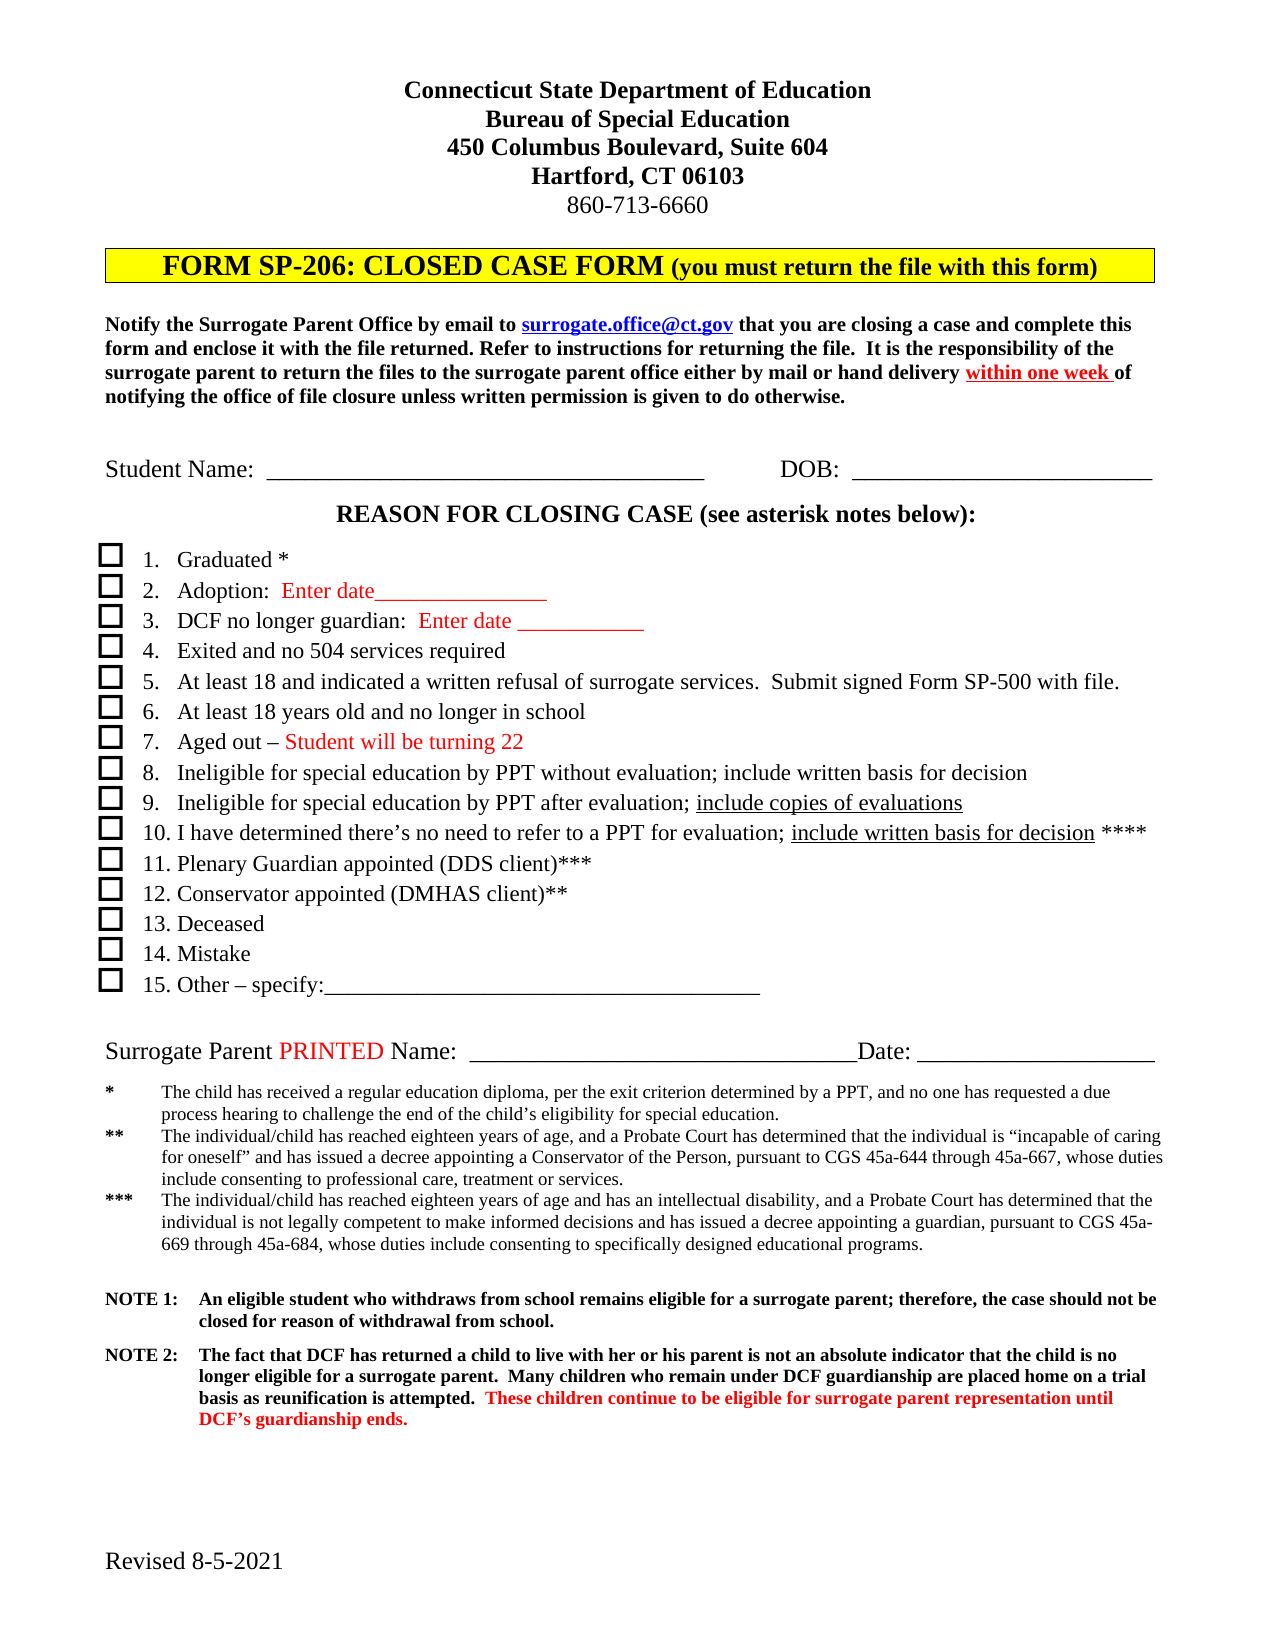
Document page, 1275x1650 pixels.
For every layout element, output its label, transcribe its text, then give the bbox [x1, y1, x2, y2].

text * The child has received a regular education diploma, per the exit criterion determined by a PPT, and no one has requested a due process hearing to challenge the end of the child’s eligibility for special education. [105, 1081, 1170, 1124]
list 10. I have determined there’s no need to refer to a PPT for evaluation; include written basis for decision **** [96, 817, 1198, 848]
list 3. DCF no longer guardian: Enter date ___________ [96, 605, 1198, 636]
list 9. Ineligible for special education by PPT after evaluation; include copies of evaluations [96, 787, 1198, 817]
text NOTE 2: The fact that DCF has returned a child to live with her or his parent is not an absolute indicator that the child is no longer eligible for a surrogate parent. Many children who remain under DCF guardianship are placed home on a trial basis as reunification is attempted. These children continue to be eligible for surrogate parent representation until DCF’s guardianship ends. [105, 1344, 1170, 1430]
list 7. Aged out – Student will be turning 22 [96, 727, 1198, 757]
table_header FORM SP-206: CLOSED CASE FORM (you must return the file with this form) [106, 249, 1154, 282]
list 5. At least 18 and indicated a written refusal of surrogate services. Submit signed Form SP-500 with file. [96, 666, 1198, 696]
list 4. Exited and no 504 services required [96, 636, 1198, 666]
text NOTE 1: An eligible student who withdraws from school remains eligible for a surrogate parent; therefore, the case should not be closed for reason of withdrawal from school. [105, 1288, 1170, 1331]
list 1. Graduated * [96, 545, 1198, 575]
list 11. Plenary Guardian appointed (DDS client)*** [96, 848, 1198, 878]
text Student Name: ___________________________________ DOB: ________________________ [105, 454, 1170, 482]
list 14. Mistake [96, 939, 1198, 969]
text ** The individual/child has reached eighteen years of age, and a Probate Court has determined that the individual is “incapable of caring for oneself” and has issued a decree appointing a Conservator of the Person, pursuant to CGS 45a-644 through 45a-667, whose duties include consenting to professional care, treatment or services. [105, 1124, 1170, 1189]
list 13. Deceased [96, 908, 1198, 939]
text Notify the Surrogate Parent Office by email to surrogate.office@ct.gov that you are closing a case and complete this form and enclose it with the file returned. Refer to instructions for returning the file. It is the responsibility of the surrogate parent to return the files to the surrogate parent office either by mail or hand delivery within one week of notifying the office of file closure unless written permission is given to do otherwise. [105, 312, 1170, 408]
list 8. Ineligible for special education by PPT without evaluation; include written basis for decision [96, 757, 1198, 787]
text REASON FOR CLOSING CASE (see asterisk notes below): [114, 499, 1198, 528]
text *** The individual/child has reached eighteen years of age and has an intellectual disability, and a Probate Court has determined that the individual is not legally competent to make informed decisions and has issued a decree appointing a guardian, pursuant to CGS 45a-669 through 45a-684, whose duties include consenting to specifically designed educational programs. [105, 1189, 1170, 1254]
list 6. At least 18 years old and no longer in school [96, 696, 1198, 727]
list 15. Other – specify:______________________________________ [96, 969, 1198, 999]
list 2. Adoption: Enter date_______________ [96, 575, 1198, 605]
list 12. Conservator appointed (DMHAS client)** [96, 878, 1198, 908]
text Surrogate Parent PRINTED Name: _______________________________Date: ___________________ [105, 1036, 1170, 1065]
